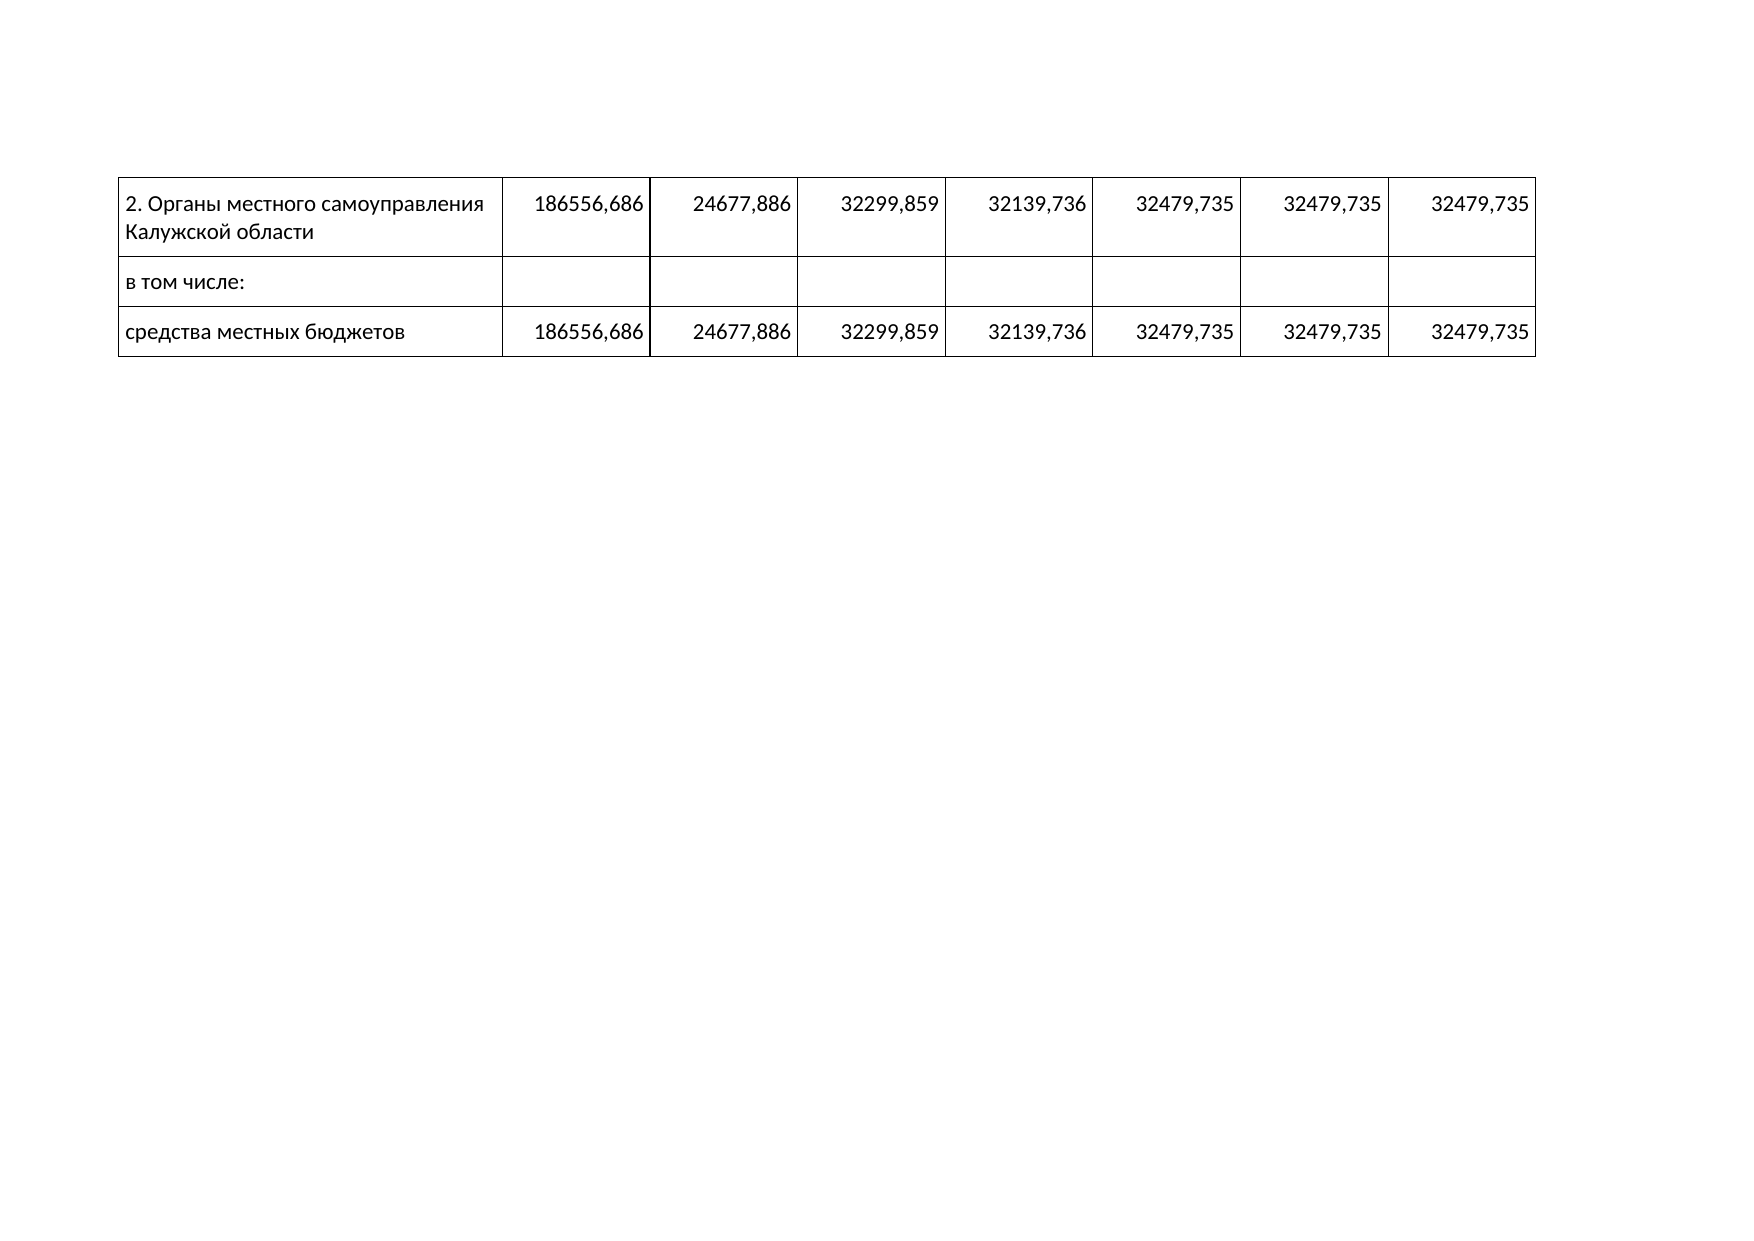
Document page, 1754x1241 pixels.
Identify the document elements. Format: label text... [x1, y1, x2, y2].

table_cell 186556,686 [503, 307, 649, 356]
table_cell 32479,735 [1241, 178, 1388, 256]
table_cell [1241, 257, 1388, 306]
table_cell [651, 257, 797, 306]
table_cell 24677,886 [651, 307, 797, 356]
table_cell средства местных бюджетов [119, 307, 502, 356]
table_cell в том числе: [119, 257, 502, 306]
table_cell 32479,735 [1093, 178, 1240, 256]
table_cell [798, 257, 945, 306]
table_cell 32479,735 [1241, 307, 1388, 356]
table_cell 32299,859 [798, 307, 945, 356]
table_cell [946, 257, 1092, 306]
table_cell 32479,735 [1093, 307, 1240, 356]
table_cell 24677,886 [651, 178, 797, 256]
table_cell 2. Органы местного самоуправления Калужской области [119, 178, 502, 256]
table_cell 32299,859 [798, 178, 945, 256]
table_cell 32139,736 [946, 307, 1092, 356]
table_cell 32479,735 [1389, 307, 1535, 356]
table_cell 32139,736 [946, 178, 1092, 256]
table_cell 32479,735 [1389, 178, 1535, 256]
table_cell [503, 257, 649, 306]
table_cell 186556,686 [503, 178, 649, 256]
table_cell [1093, 257, 1240, 306]
table_cell [1389, 257, 1535, 306]
